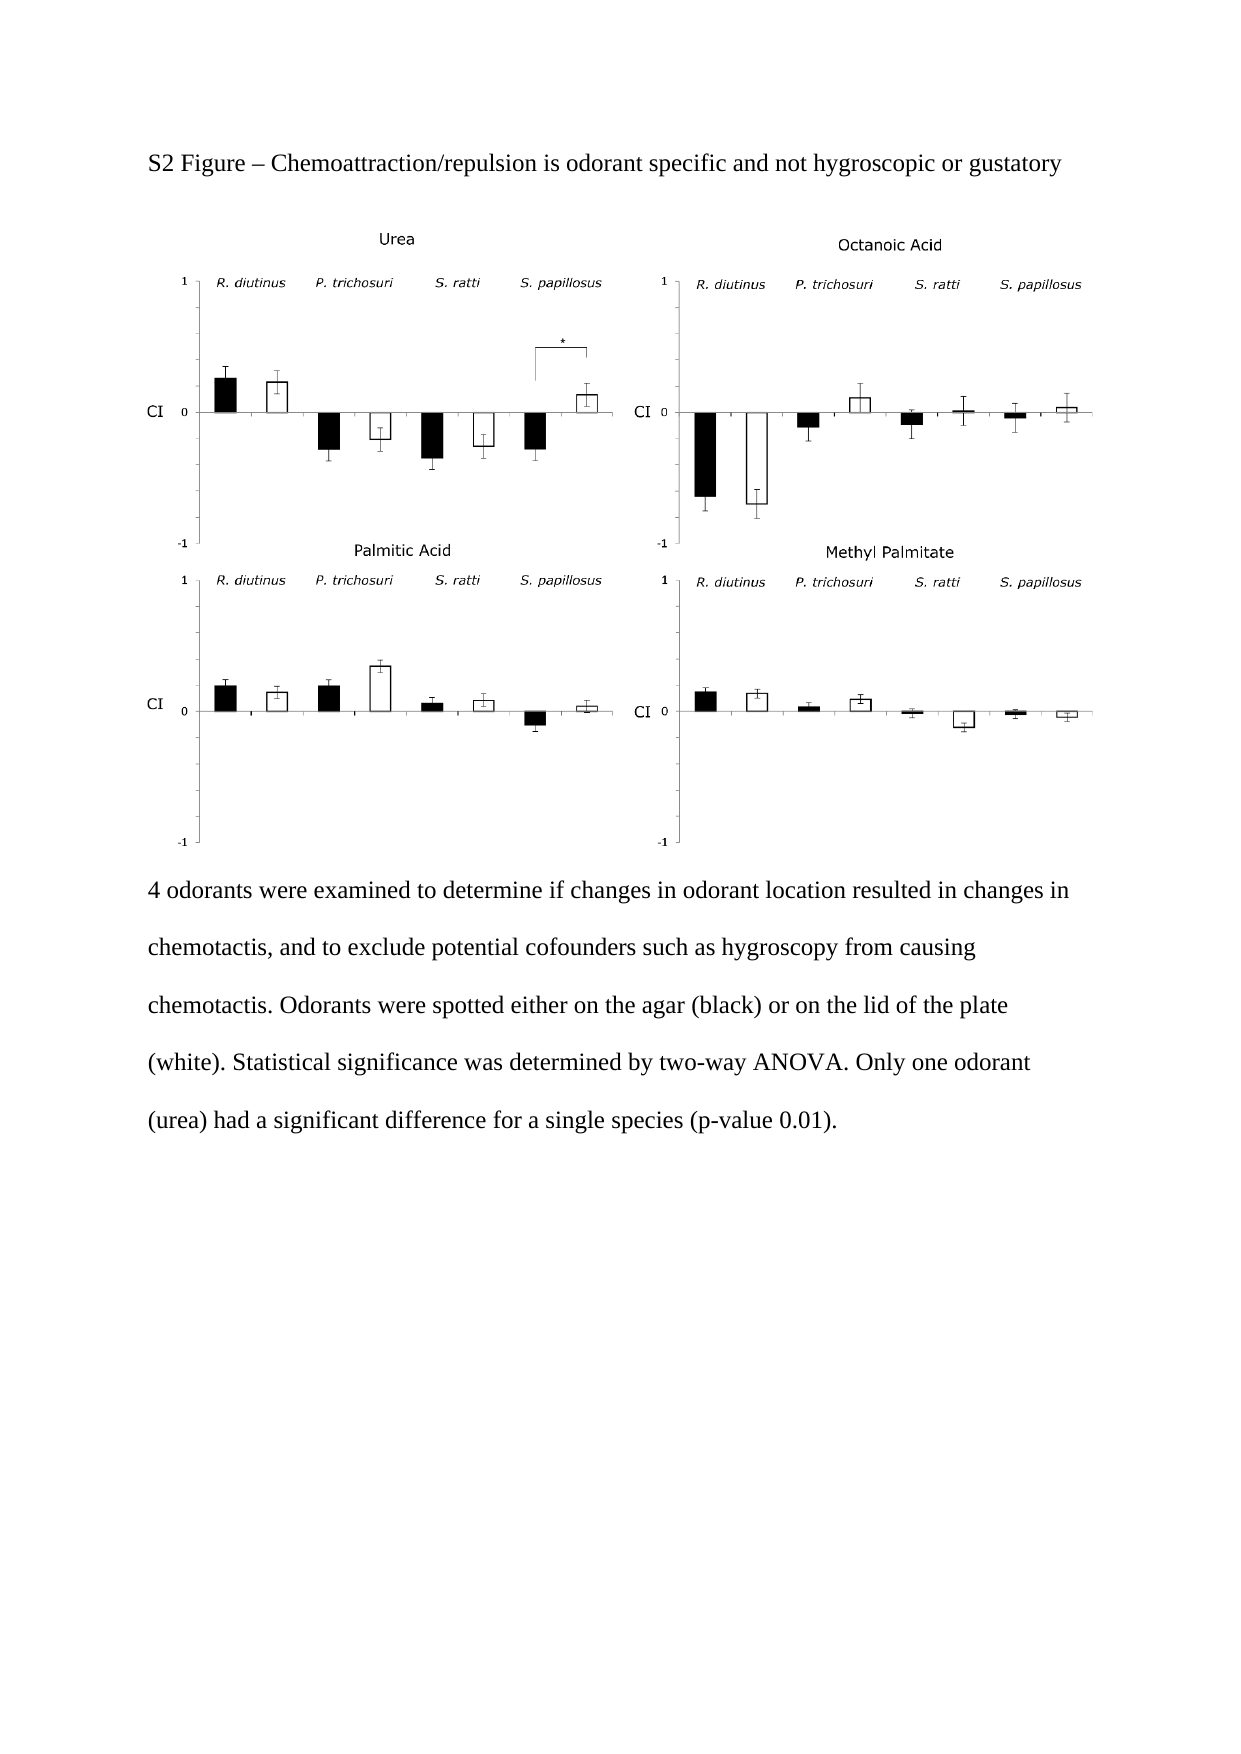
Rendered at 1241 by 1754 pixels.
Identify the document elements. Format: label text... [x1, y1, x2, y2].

text S2 Figure – Chemoattraction/repulsion is odorant specific and not hygroscopic or gustatory [148, 148, 1093, 176]
picture [147, 233, 1093, 846]
text 4 odorants were examined to determine if changes in odorant location resulted in changes in chemotactis, and to exclude potential cofounders such as hygroscopy from causing chemotactis. Odorants were spotted either on the agar (black) or on the lid of the plate (white). Statistical significance was determined by two-way ANOVA. Only one odorant (urea) had a significant difference for a single species (p-value 0.01). [148, 875, 1093, 1133]
